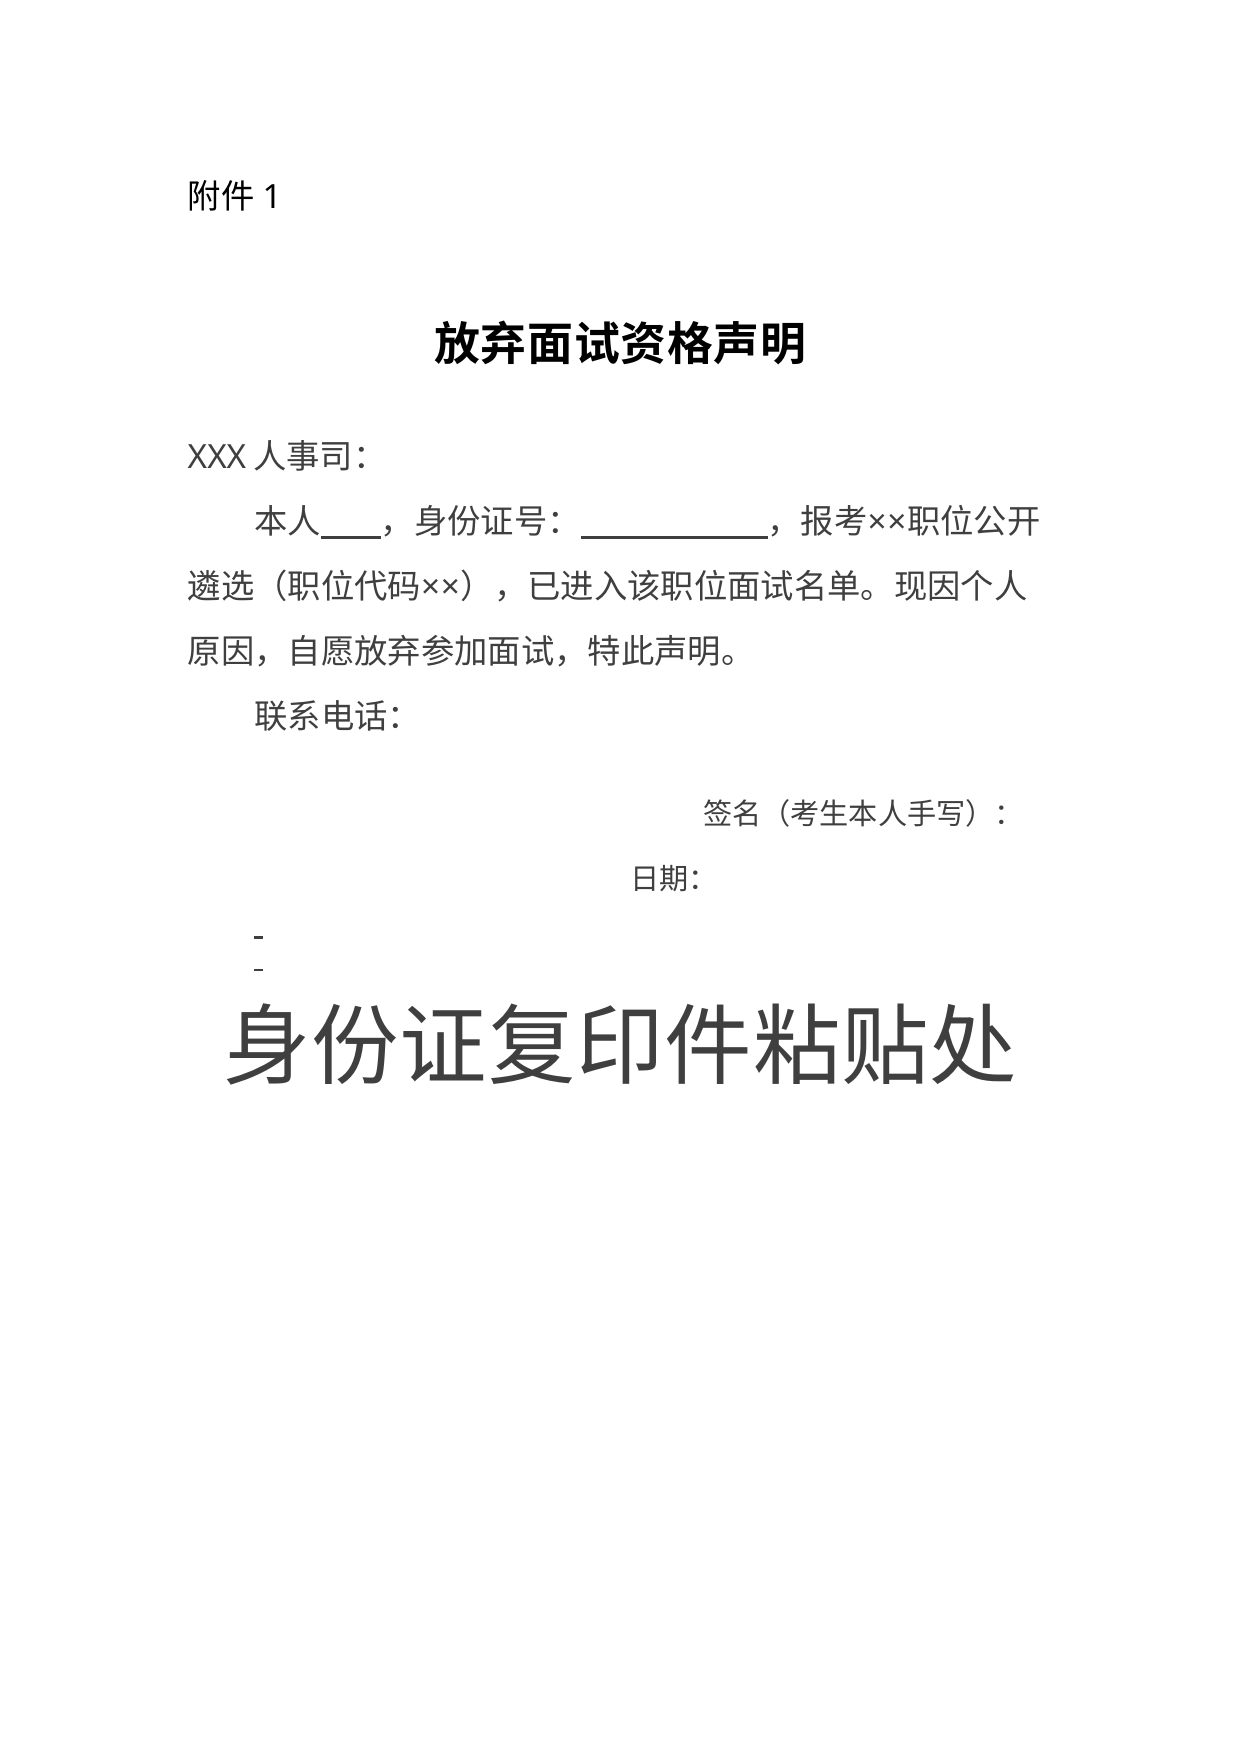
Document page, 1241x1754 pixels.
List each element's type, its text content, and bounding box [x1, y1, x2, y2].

text 附件1 [187, 162, 1053, 227]
text XXX人事司： [187, 422, 1053, 487]
text 放弃面试资格声明 [187, 292, 1053, 389]
text 签名（考生本人手写）： [187, 779, 1023, 844]
text 本人 ，身份证号： ，报考××职位公开遴选（职位代码××），已进入该职位面试名单。现因个人原因，自愿放弃参加面试，特此声明。 [187, 487, 1053, 682]
text 联系电话： [187, 682, 1053, 747]
text 日期： [187, 844, 1053, 909]
text 身份证复印件粘贴处 [187, 974, 1053, 1104]
